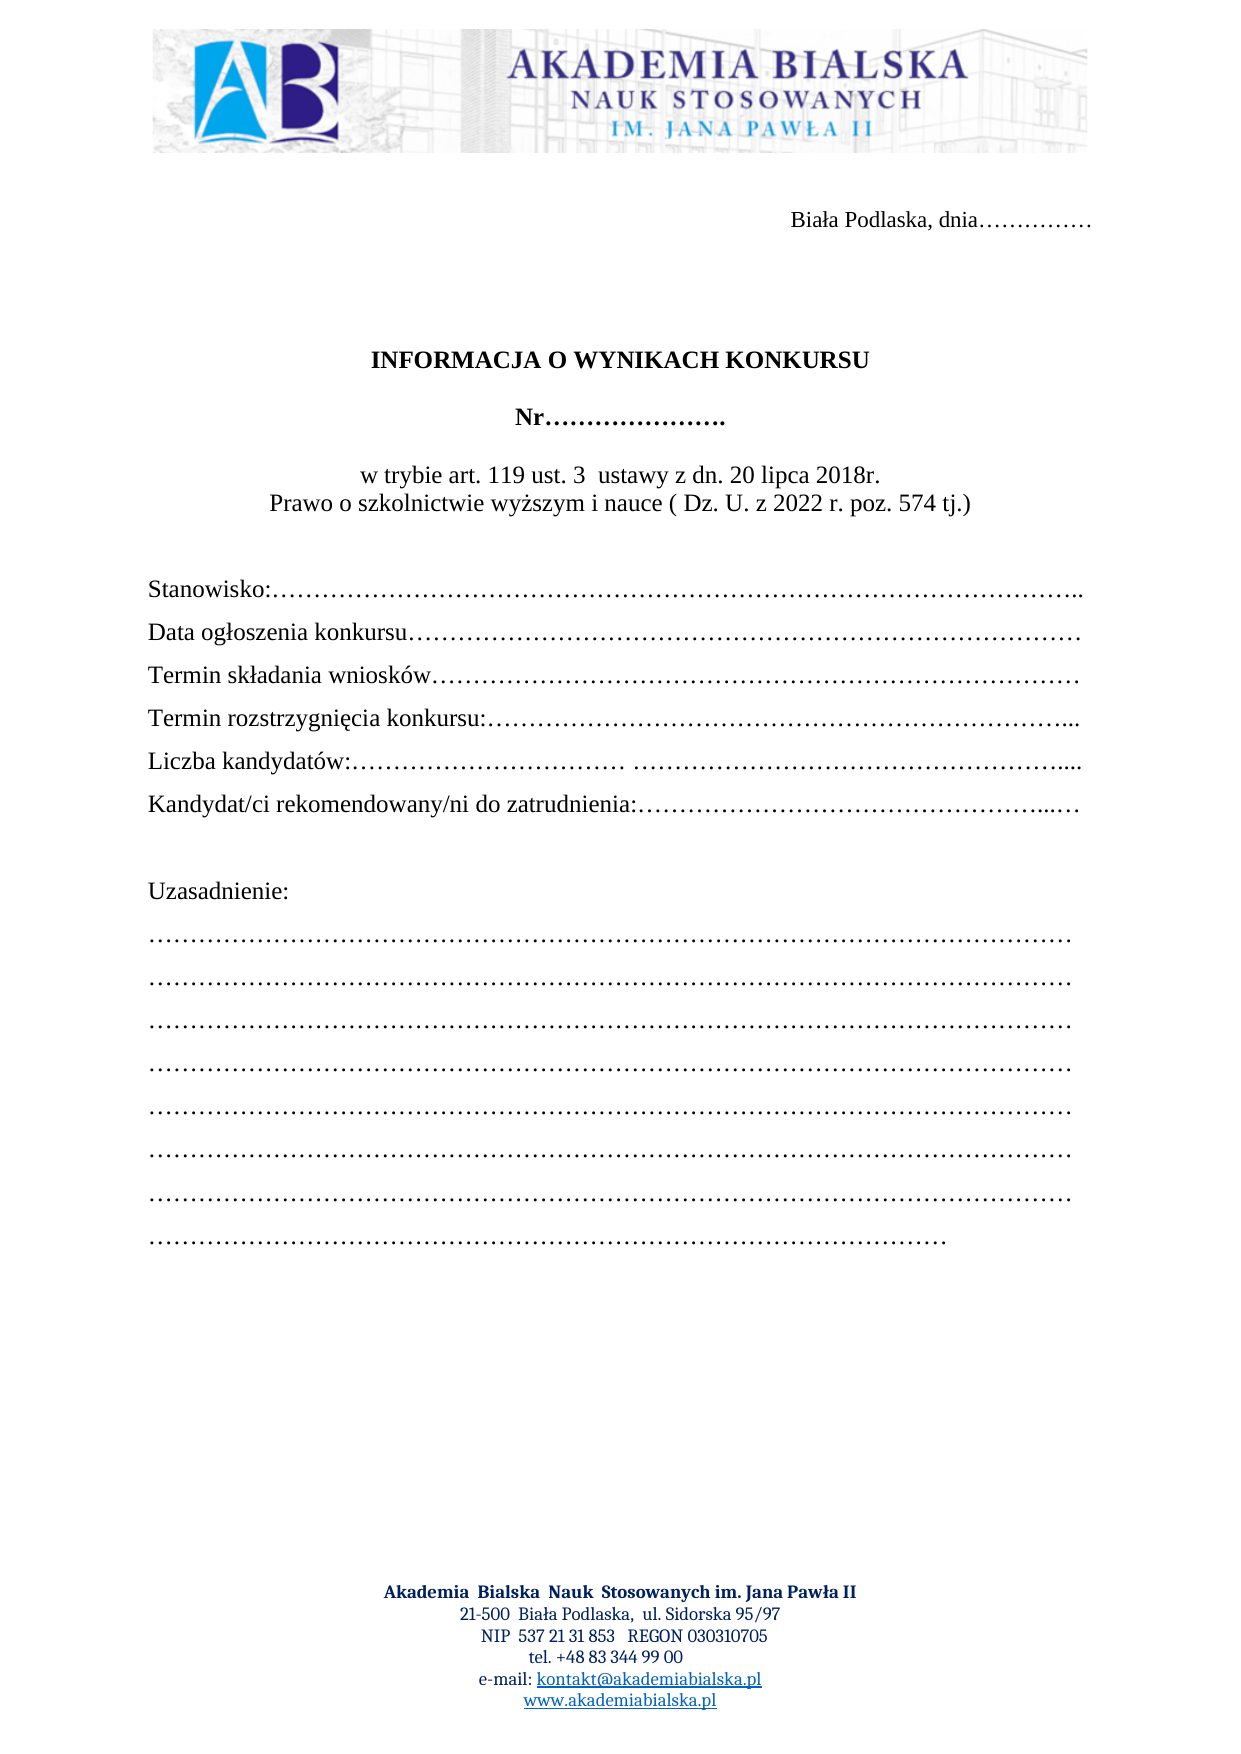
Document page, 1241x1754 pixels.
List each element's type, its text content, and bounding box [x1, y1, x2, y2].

text INFORMACJA O WYNIKACH KONKURSU [148, 345, 1093, 373]
text Termin rozstrzygnięcia konkursu:……………………………………………………………... [148, 703, 1093, 732]
text Stanowisko:…………………………………………………………………………………….. [148, 574, 1093, 603]
text Uzasadnienie:……………………………………………………………………………………………………………………………………………………………………………………………………………………………………………………………………………………………………………………………………………………………………………………………………………………………………………………………………………………………………………………………………………………………………………………………………………………………………………………………………………………………………………………………………………………………………………………………………… [148, 876, 1093, 1249]
text Liczba kandydatów:…………………………… …………………………………………….... [148, 746, 1093, 775]
text w trybie art. 119 ust. 3 ustawy z dn. 20 lipca 2018r. [148, 460, 1093, 488]
text Nr…………………. [148, 402, 1093, 431]
picture [152, 29, 1088, 153]
text Biała Podlaska, dnia…………… [590, 206, 1093, 232]
text Termin składania wniosków…………………………………………………………………… [148, 660, 1093, 689]
text Data ogłoszenia konkursu……………………………………………………………………… [148, 617, 1093, 646]
text Kandydat/ci rekomendowany/ni do zatrudnienia:…………………………………………...… [148, 789, 1093, 818]
text Prawo o szkolnictwie wyższym i nauce ( Dz. U. z 2022 r. poz. 574 tj.) [148, 488, 1093, 517]
